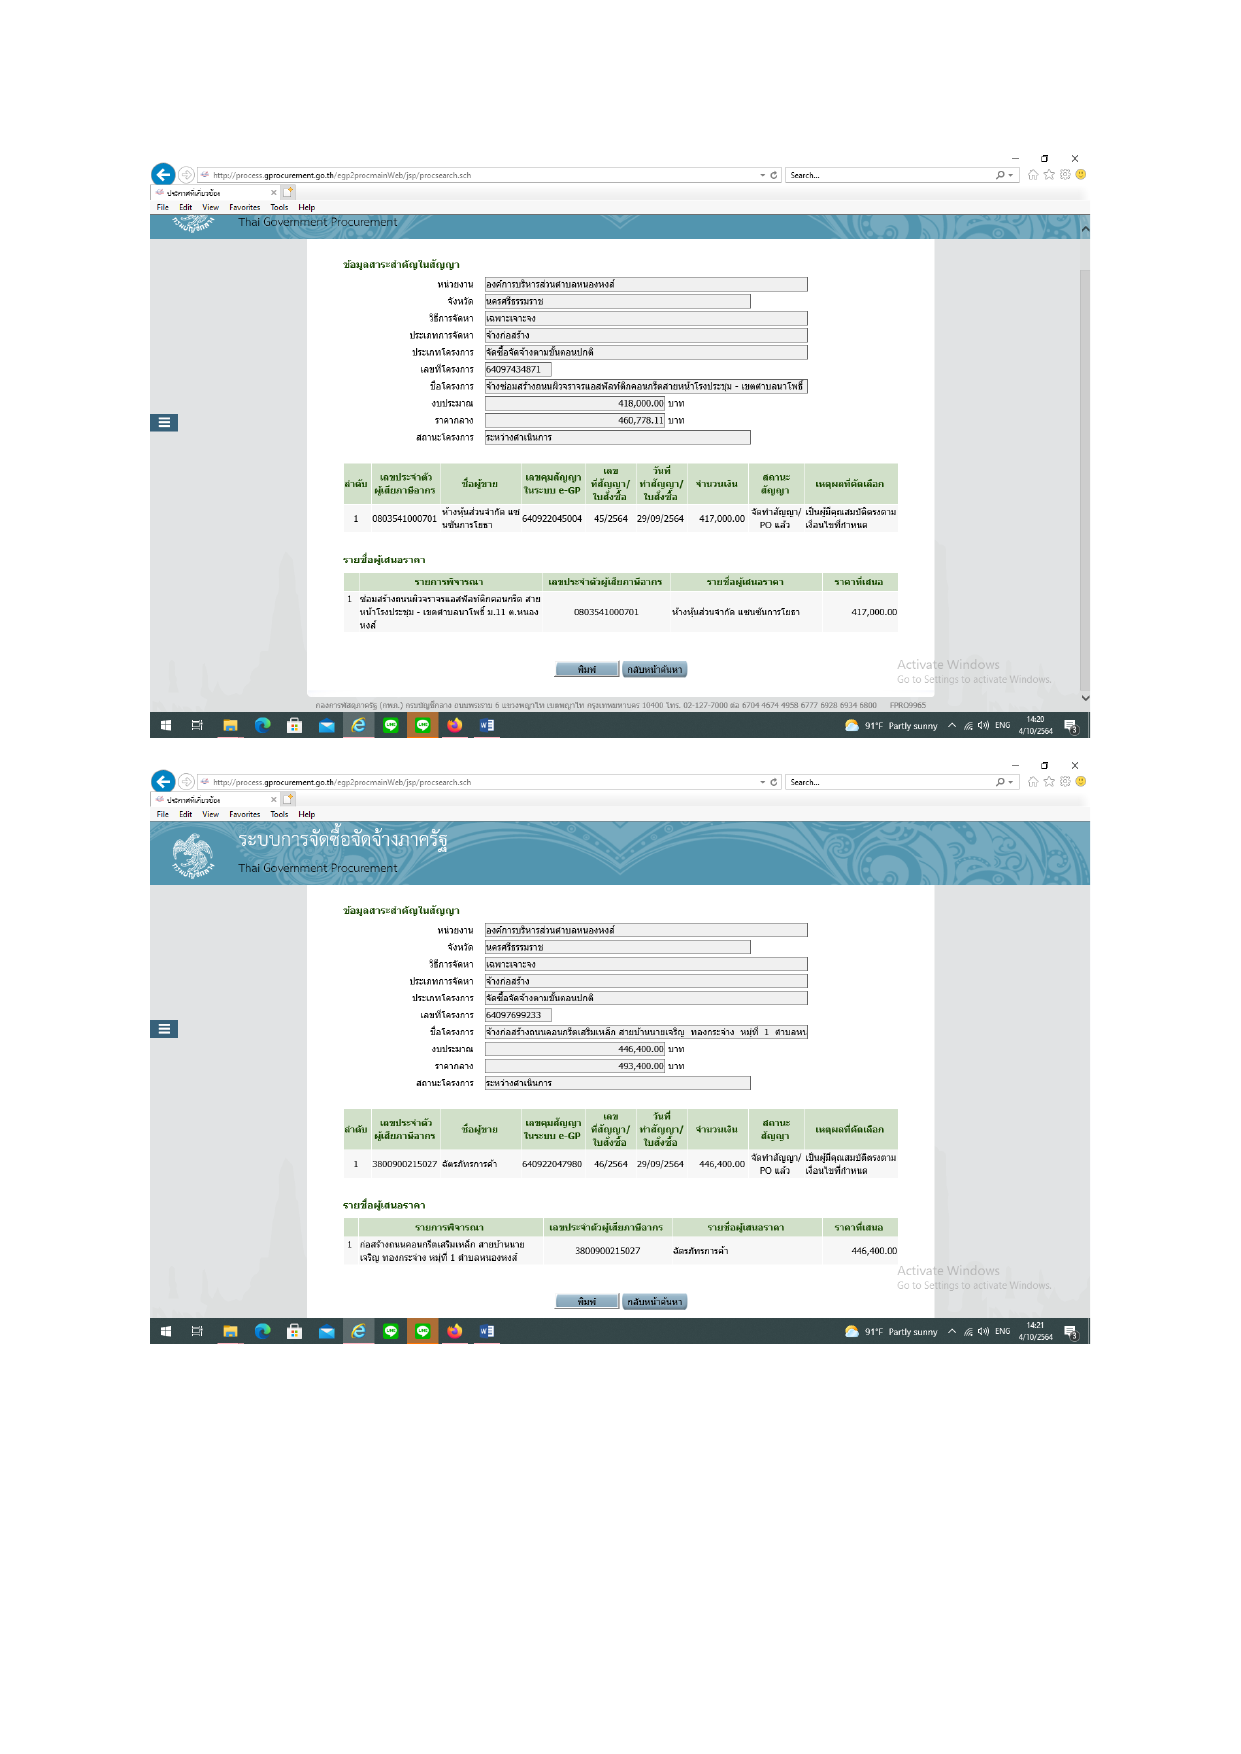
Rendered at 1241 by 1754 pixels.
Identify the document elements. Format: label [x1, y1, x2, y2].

picture [150, 756, 1091, 1344]
picture [150, 150, 1091, 738]
